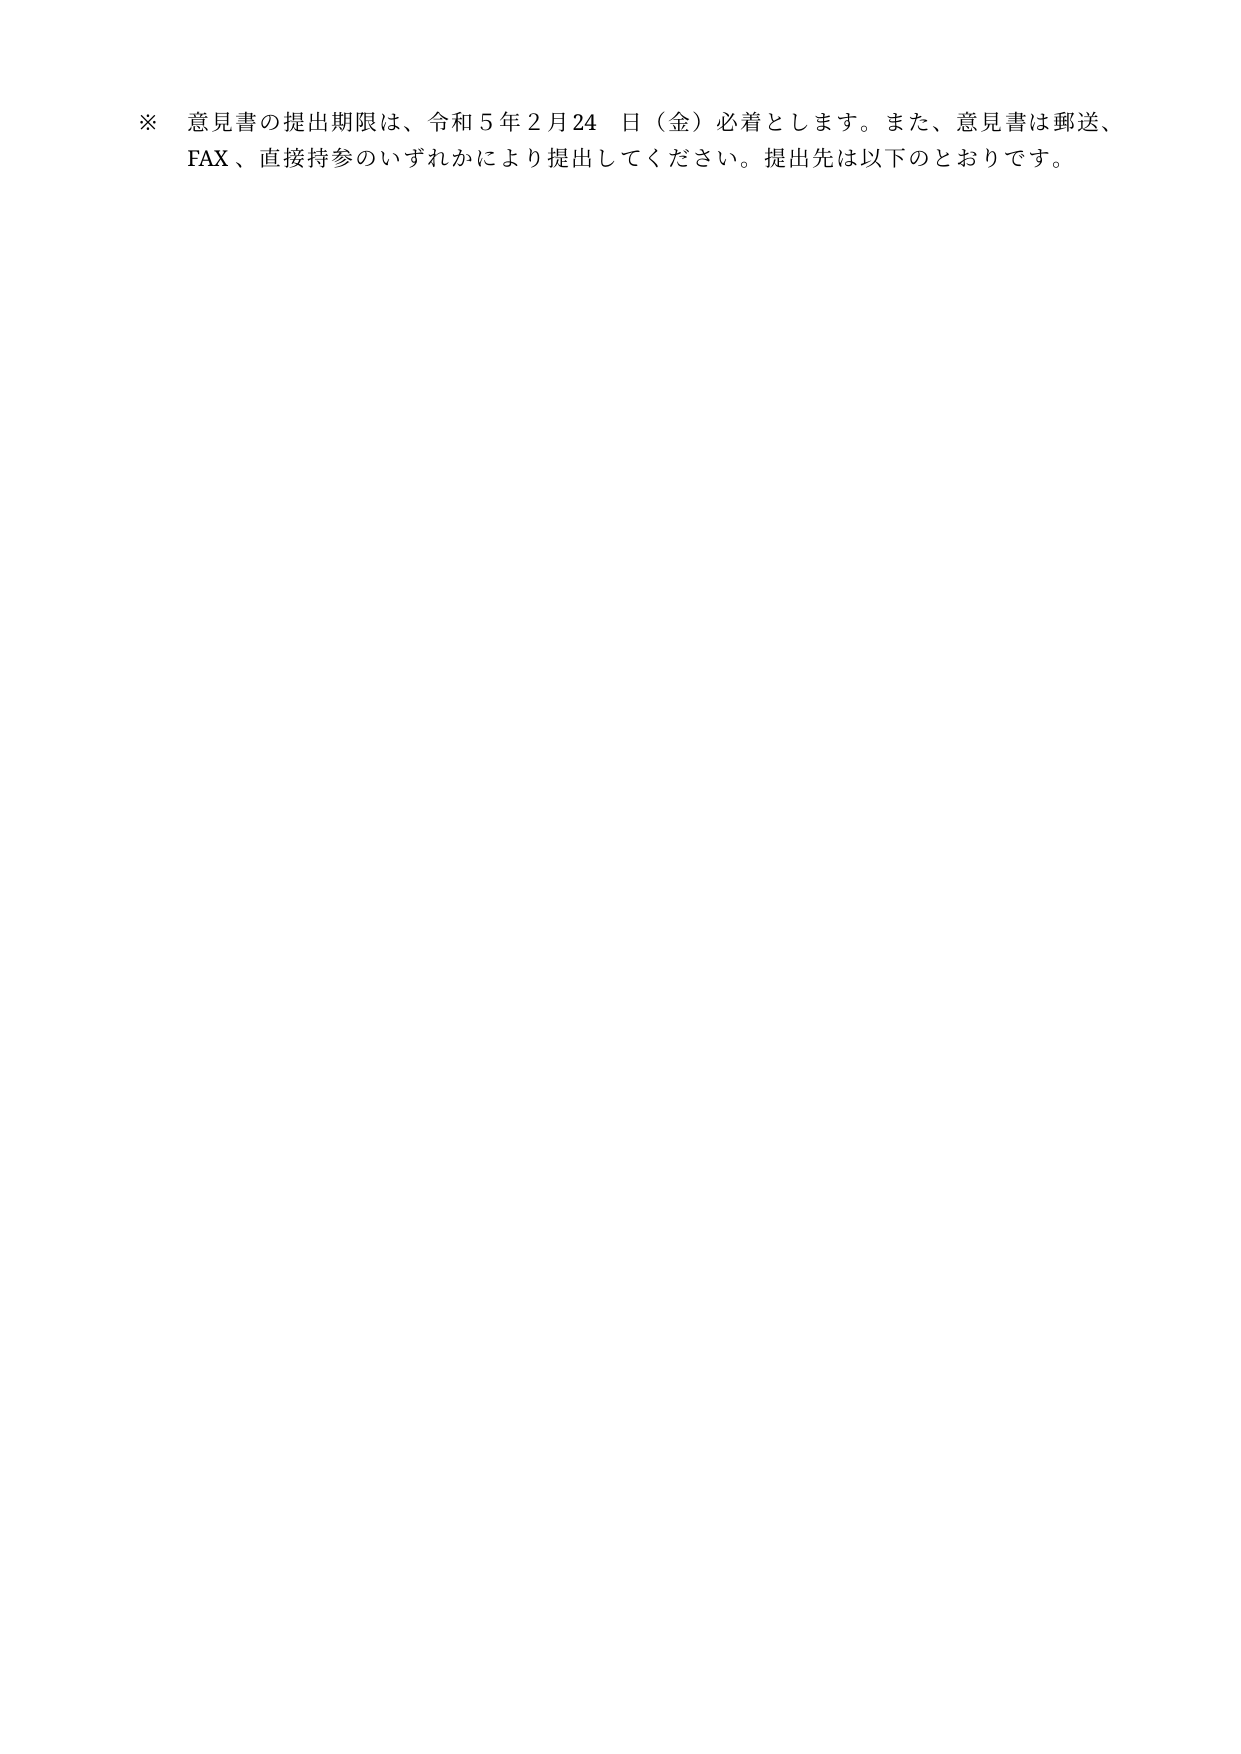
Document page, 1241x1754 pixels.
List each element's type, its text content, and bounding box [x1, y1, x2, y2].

list 意見書の提出期限は、令和５年２月24日（金）必着とします。また、意見書は郵送、FAX、直接持参のいずれかにより提出してください。提出先は以下のとおりです。 [139, 103, 1101, 176]
